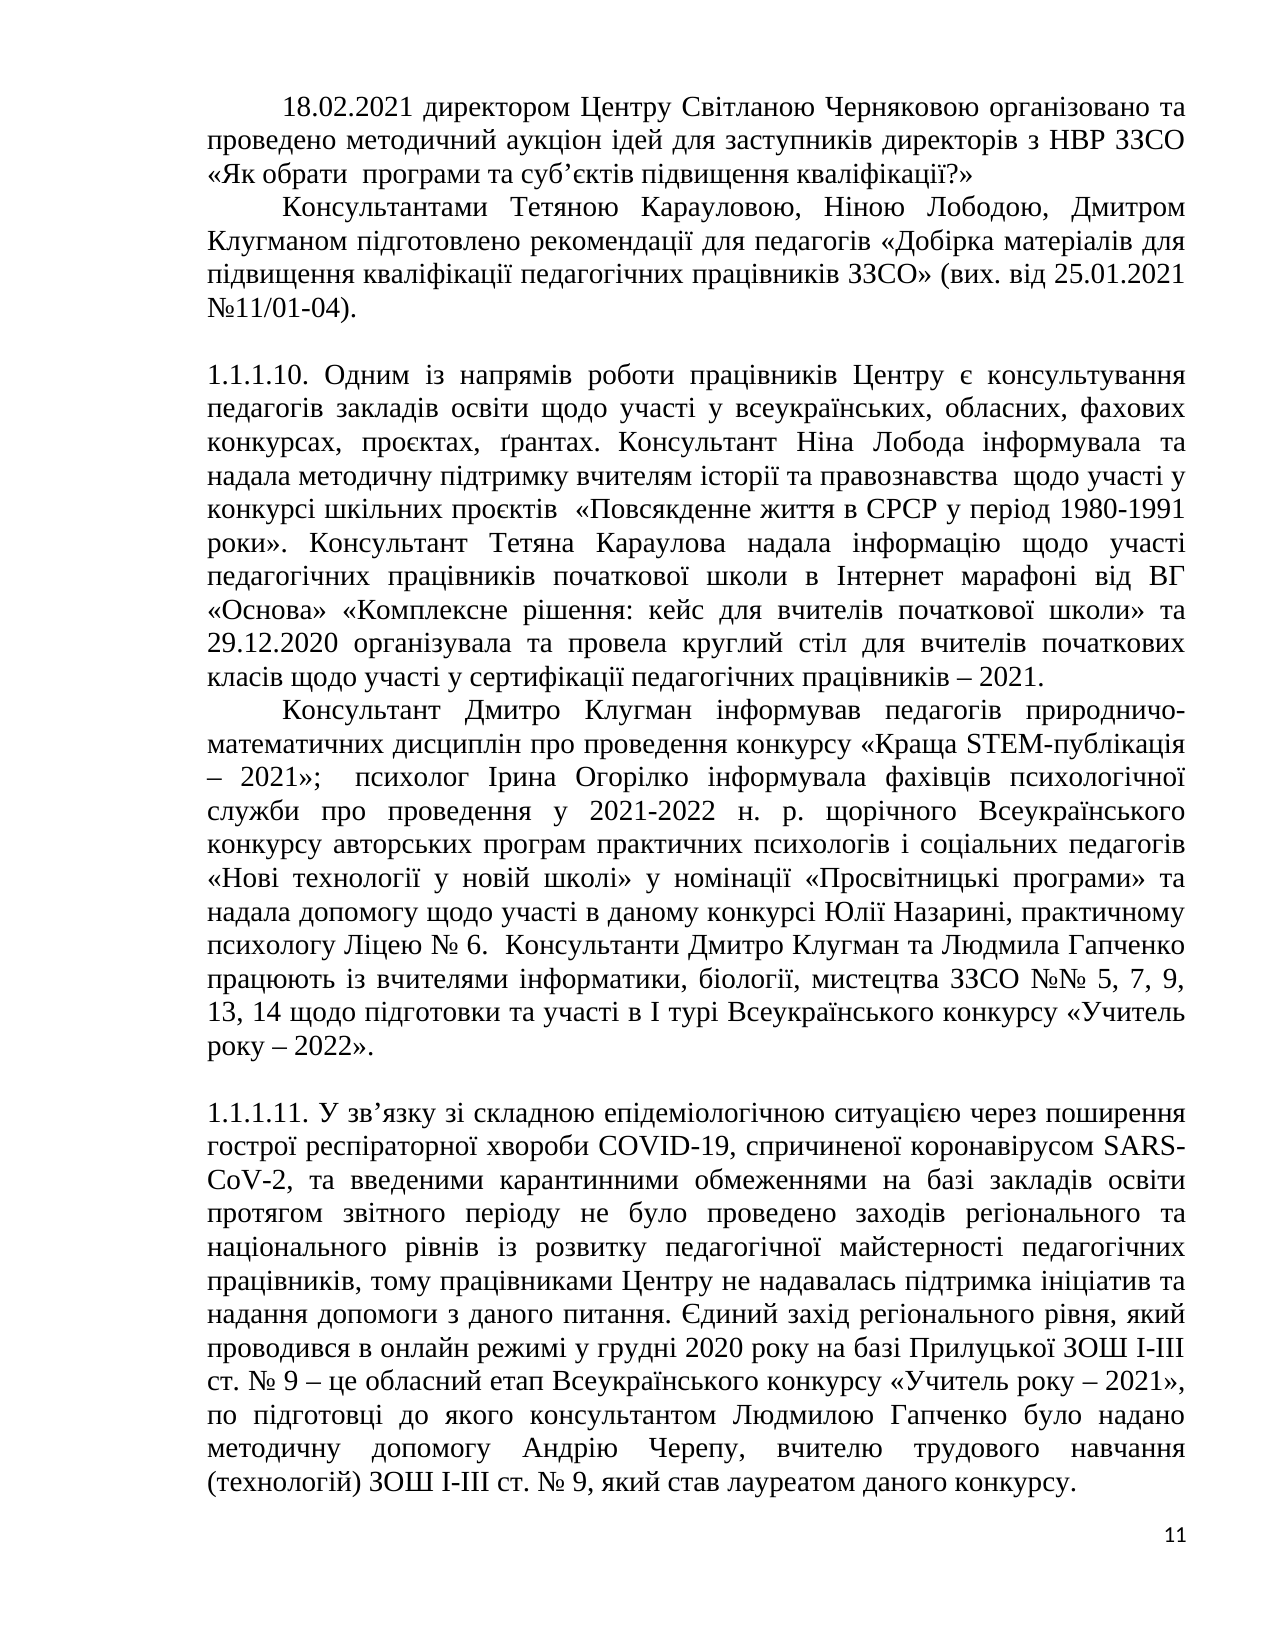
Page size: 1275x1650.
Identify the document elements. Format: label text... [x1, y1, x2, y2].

text 18.02.2021 директором Центру Світланою Черняковою організовано та проведено методичний аукціон ідей для заступників директорів з НВР ЗЗСО «Як обрати програми та суб’єктів підвищення кваліфікації?» [207, 89, 1186, 189]
text Консультантами Тетяною Карауловою, Ніною Лободою, Дмитром Клугманом підготовлено рекомендації для педагогів «Добірка матеріалів для підвищення кваліфікації педагогічних працівників ЗЗСО» (вих. від 25.01.2021 №11/01-04). [207, 189, 1186, 323]
text 1.1.1.11. У зв’язку зі складною епідеміологічною ситуацією через поширення гострої респіраторної хвороби COVID-19, спричиненої коронавірусом SARS-CoV-2, та введеними карантинними обмеженнями на базі закладів освіти протягом звітного періоду не було проведено заходів регіонального та національного рівнів із розвитку педагогічної майстерності педагогічних працівників, тому працівниками Центру не надавалась підтримка ініціатив та надання допомоги з даного питання. Єдиний захід регіонального рівня, який проводився в онлайн режимі у грудні 2020 року на базі Прилуцької ЗОШ І-ІІІ ст. № 9 – це обласний етап Всеукраїнського конкурсу «Учитель року – 2021», по підготовці до якого консультантом Людмилою Гапченко було надано методичну допомогу Андрію Черепу, вчителю трудового навчання (технологій) ЗОШ І-ІІІ ст. № 9, який став лауреатом даного конкурсу. [207, 1095, 1186, 1497]
text 1.1.1.10. Одним із напрямів роботи працівників Центру є консультування педагогів закладів освіти щодо участі у всеукраїнських, обласних, фахових конкурсах, проєктах, ґрантах. Консультант Ніна Лобода інформувала та надала методичну підтримку вчителям історії та правознавства щодо участі у конкурсі шкільних проєктів «Повсякденне життя в СРСР у період 1980-1991 роки». Консультант Тетяна Караулова надала інформацію щодо участі педагогічних працівників початкової школи в Інтернет марафоні від ВГ «Основа» «Комплексне рішення: кейс для вчителів початкової школи» та 29.12.2020 організувала та провела круглий стіл для вчителів початкових класів щодо участі у сертифікації педагогічних працівників – 2021. [207, 357, 1186, 692]
text Консультант Дмитро Клугман інформував педагогів природничо-математичних дисциплін про проведення конкурсу «Краща STEM-публікація – 2021»; психолог Ірина Огорілко інформувала фахівців психологічної служби про проведення у 2021-2022 н. р. щорічного Всеукраїнського конкурсу авторських програм практичних психологів і соціальних педагогів «Нові технології у новій школі» у номінації «Просвітницькі програми» та надала допомогу щодо участі в даному конкурсі Юлії Назарині, практичному психологу Ліцею № 6. Консультанти Дмитро Клугман та Людмила Гапченко працюють із вчителями інформатики, біології, мистецтва ЗЗСО №№ 5, 7, 9, 13, 14 щодо підготовки та участі в І турі Всеукраїнського конкурсу «Учитель року – 2022». [207, 692, 1186, 1061]
